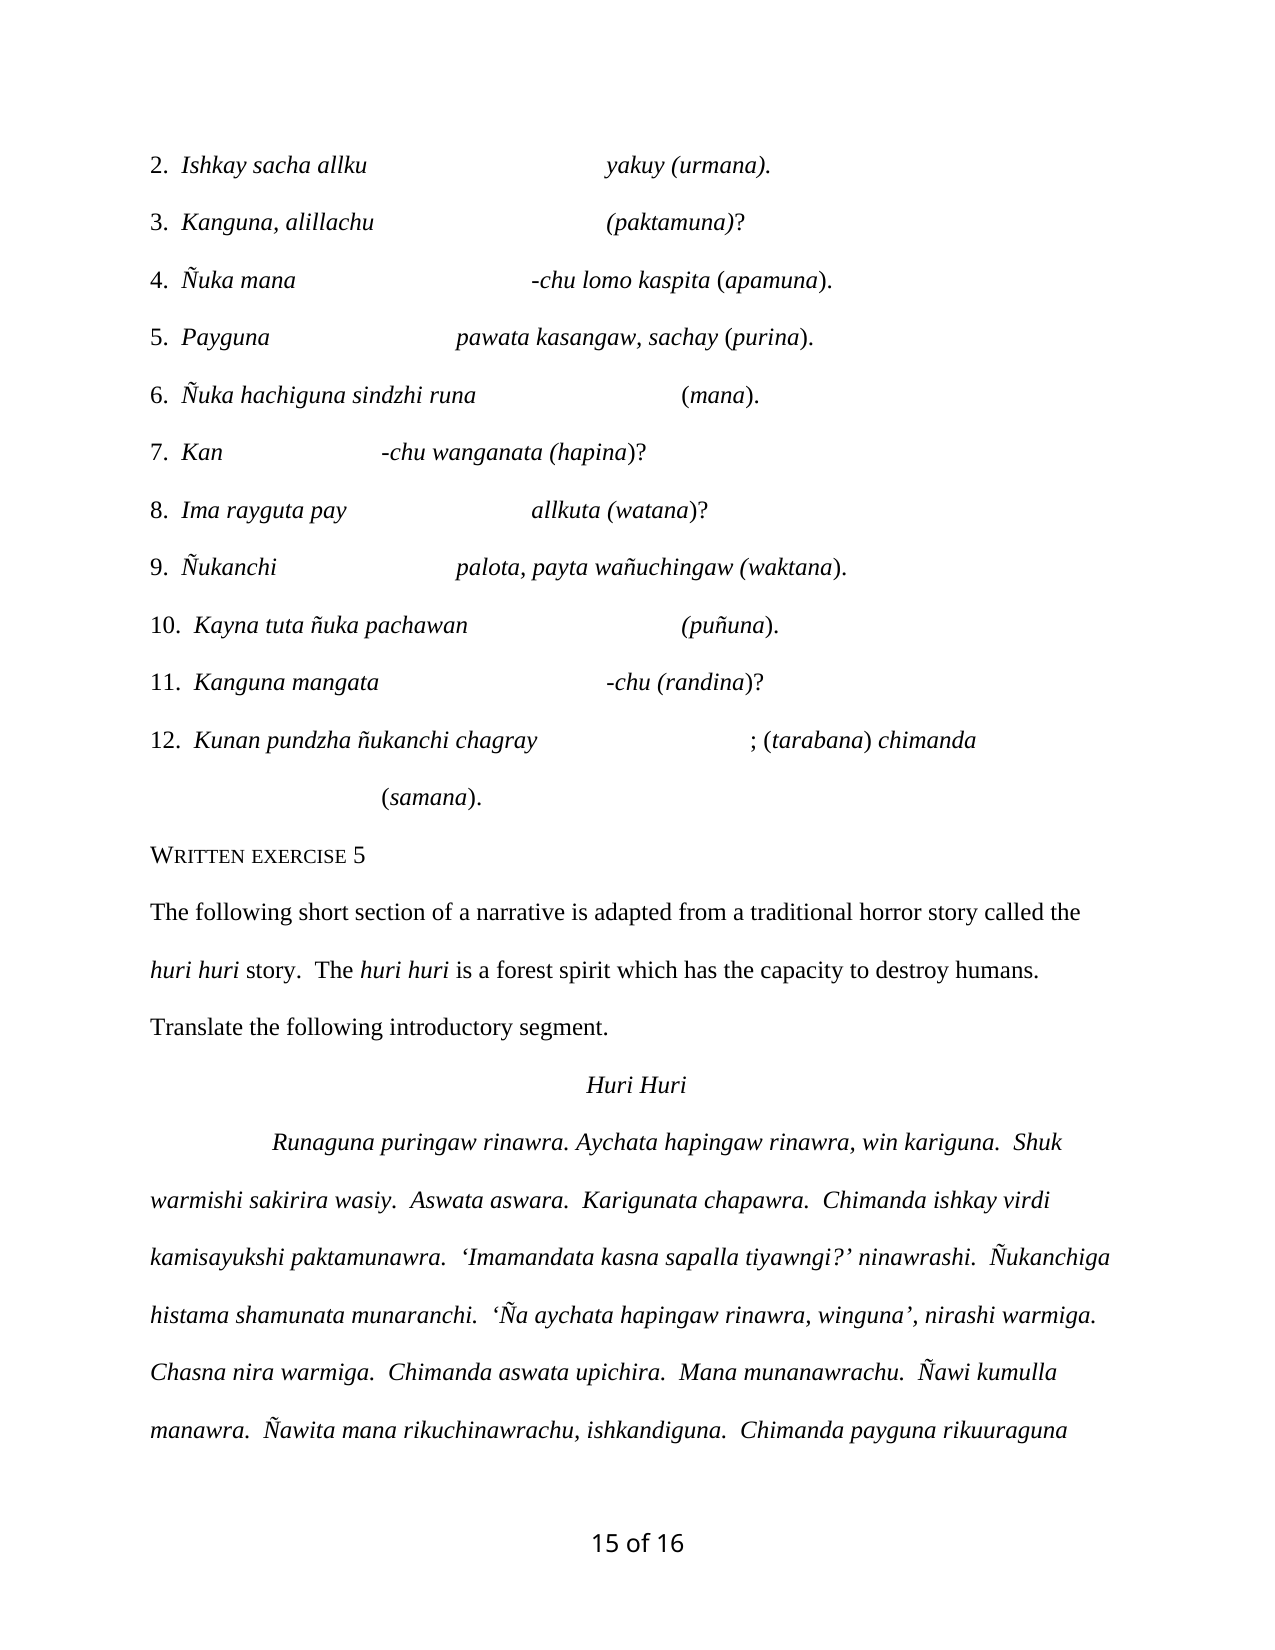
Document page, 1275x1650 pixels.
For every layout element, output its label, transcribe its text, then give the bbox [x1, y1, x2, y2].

text Written exercise 5 [150, 840, 1125, 869]
text 10. Kayna tuta ñuka pachawan (puñuna). [150, 610, 1125, 639]
text The following short section of a narrative is adapted from a traditional horror story called the huri huri story. The huri huri is a forest spirit which has the capacity to destroy humans. Translate the following introductory segment. [150, 897, 1125, 1041]
text 5. Payguna pawata kasangaw, sachay (purina). [150, 322, 1125, 351]
text 4. Ñuka mana -chu lomo kaspita (apamuna). [150, 265, 1125, 294]
text 11. Kanguna mangata -chu (randina)? [150, 667, 1125, 696]
text 2. Ishkay sacha allku yakuy (urmana). [150, 150, 1125, 179]
text 3. Kanguna, alillachu (paktamuna)? [150, 207, 1125, 236]
text 7. Kan -chu wanganata (hapina)? [150, 437, 1125, 466]
text 9. Ñukanchi palota, payta wañuchingaw (waktana). [150, 552, 1125, 581]
text Huri Huri [150, 1070, 1125, 1099]
text (samana). [150, 782, 1125, 811]
text 12. Kunan pundzha ñukanchi chagray ; (tarabana) chimanda [150, 725, 1125, 754]
text 6. Ñuka hachiguna sindzhi runa (mana). [150, 380, 1125, 409]
text 8. Ima rayguta pay allkuta (watana)? [150, 495, 1125, 524]
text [150, 1127, 1125, 1444]
